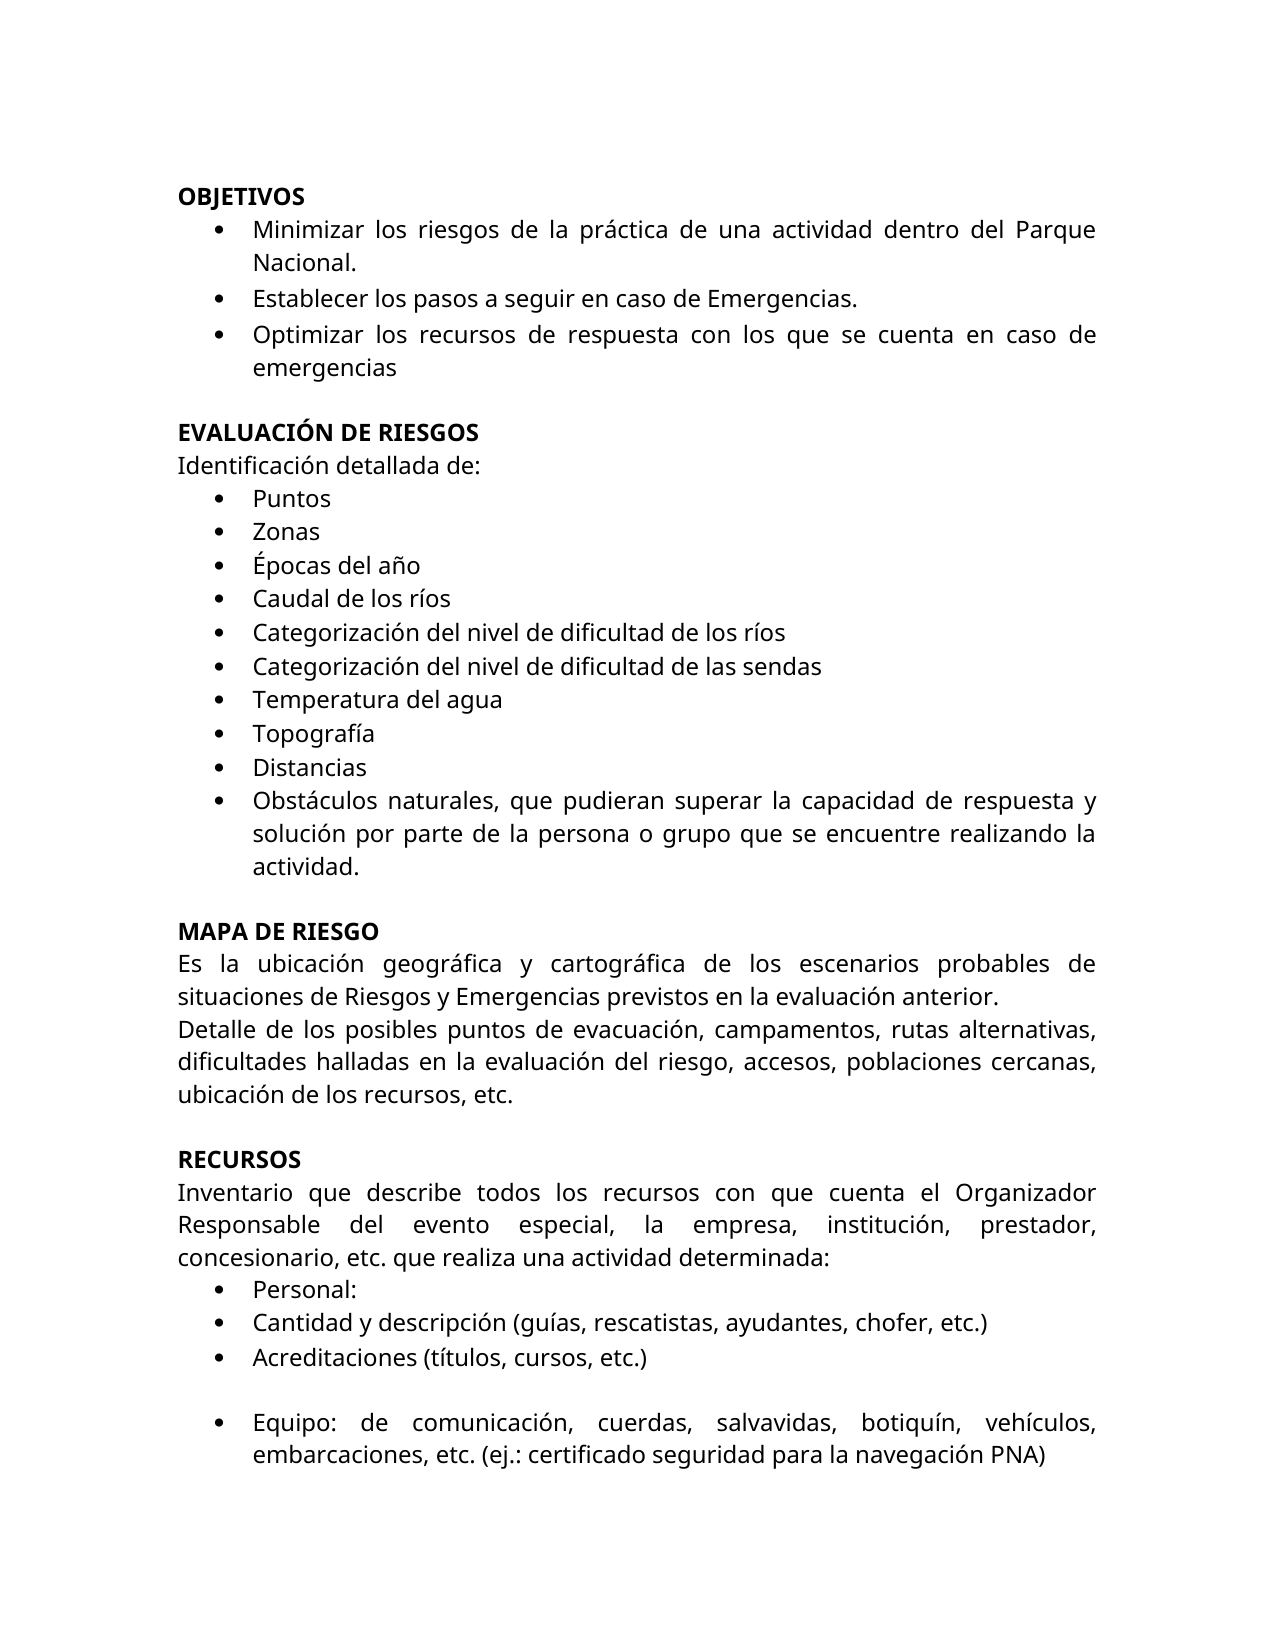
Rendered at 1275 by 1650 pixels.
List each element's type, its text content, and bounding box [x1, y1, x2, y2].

text MAPA DE RIESGO [177, 914, 1098, 947]
text Es la ubicación geográfica y cartográfica de los escenarios probables de situaciones de Riesgos y Emergencias previstos en la evaluación anterior. [177, 947, 1098, 1012]
list Puntos [215, 481, 1098, 514]
list Topografía [215, 717, 1098, 749]
text Identificación detallada de: [177, 449, 1098, 481]
list Épocas del año [215, 549, 1098, 581]
list Distancias [215, 751, 1098, 783]
list Cantidad y descripción (guías, rescatistas, ayudantes, chofer, etc.) [215, 1306, 1098, 1338]
list Zonas [215, 515, 1098, 548]
text Detalle de los posibles puntos de evacuación, campamentos, rutas alternativas, dificultades halladas en la evaluación del riesgo, accesos, poblaciones cercanas, ubicación de los recursos, etc. [177, 1012, 1098, 1110]
list Optimizar los recursos de respuesta con los que se cuenta en caso de emergencias [215, 318, 1098, 383]
text OBJETIVOS [177, 180, 1098, 213]
list Establecer los pasos a seguir en caso de Emergencias. [215, 282, 1098, 314]
text EVALUACIÓN DE RIESGOS [177, 416, 1098, 449]
list Equipo: de comunicación, cuerdas, salvavidas, botiquín, vehículos, embarcaciones, etc. (ej.: certificado seguridad para la navegación PNA) [215, 1406, 1098, 1471]
text Inventario que describe todos los recursos con que cuenta el Organizador Responsable del evento especial, la empresa, institución, prestador, concesionario, etc. que realiza una actividad determinada: [177, 1175, 1098, 1273]
list Acreditaciones (títulos, cursos, etc.) [215, 1341, 1098, 1373]
list Obstáculos naturales, que pudieran superar la capacidad de respuesta y solución por parte de la persona o grupo que se encuentre realizando la actividad. [215, 784, 1098, 882]
text RECURSOS [177, 1143, 1098, 1175]
list Categorización del nivel de dificultad de los ríos [215, 616, 1098, 648]
list Temperatura del agua [215, 683, 1098, 716]
list Minimizar los riesgos de la práctica de una actividad dentro del Parque Nacional. [215, 213, 1098, 278]
list Categorización del nivel de dificultad de las sendas [215, 649, 1098, 682]
list Caudal de los ríos [215, 582, 1098, 615]
list Personal: [215, 1273, 1098, 1306]
